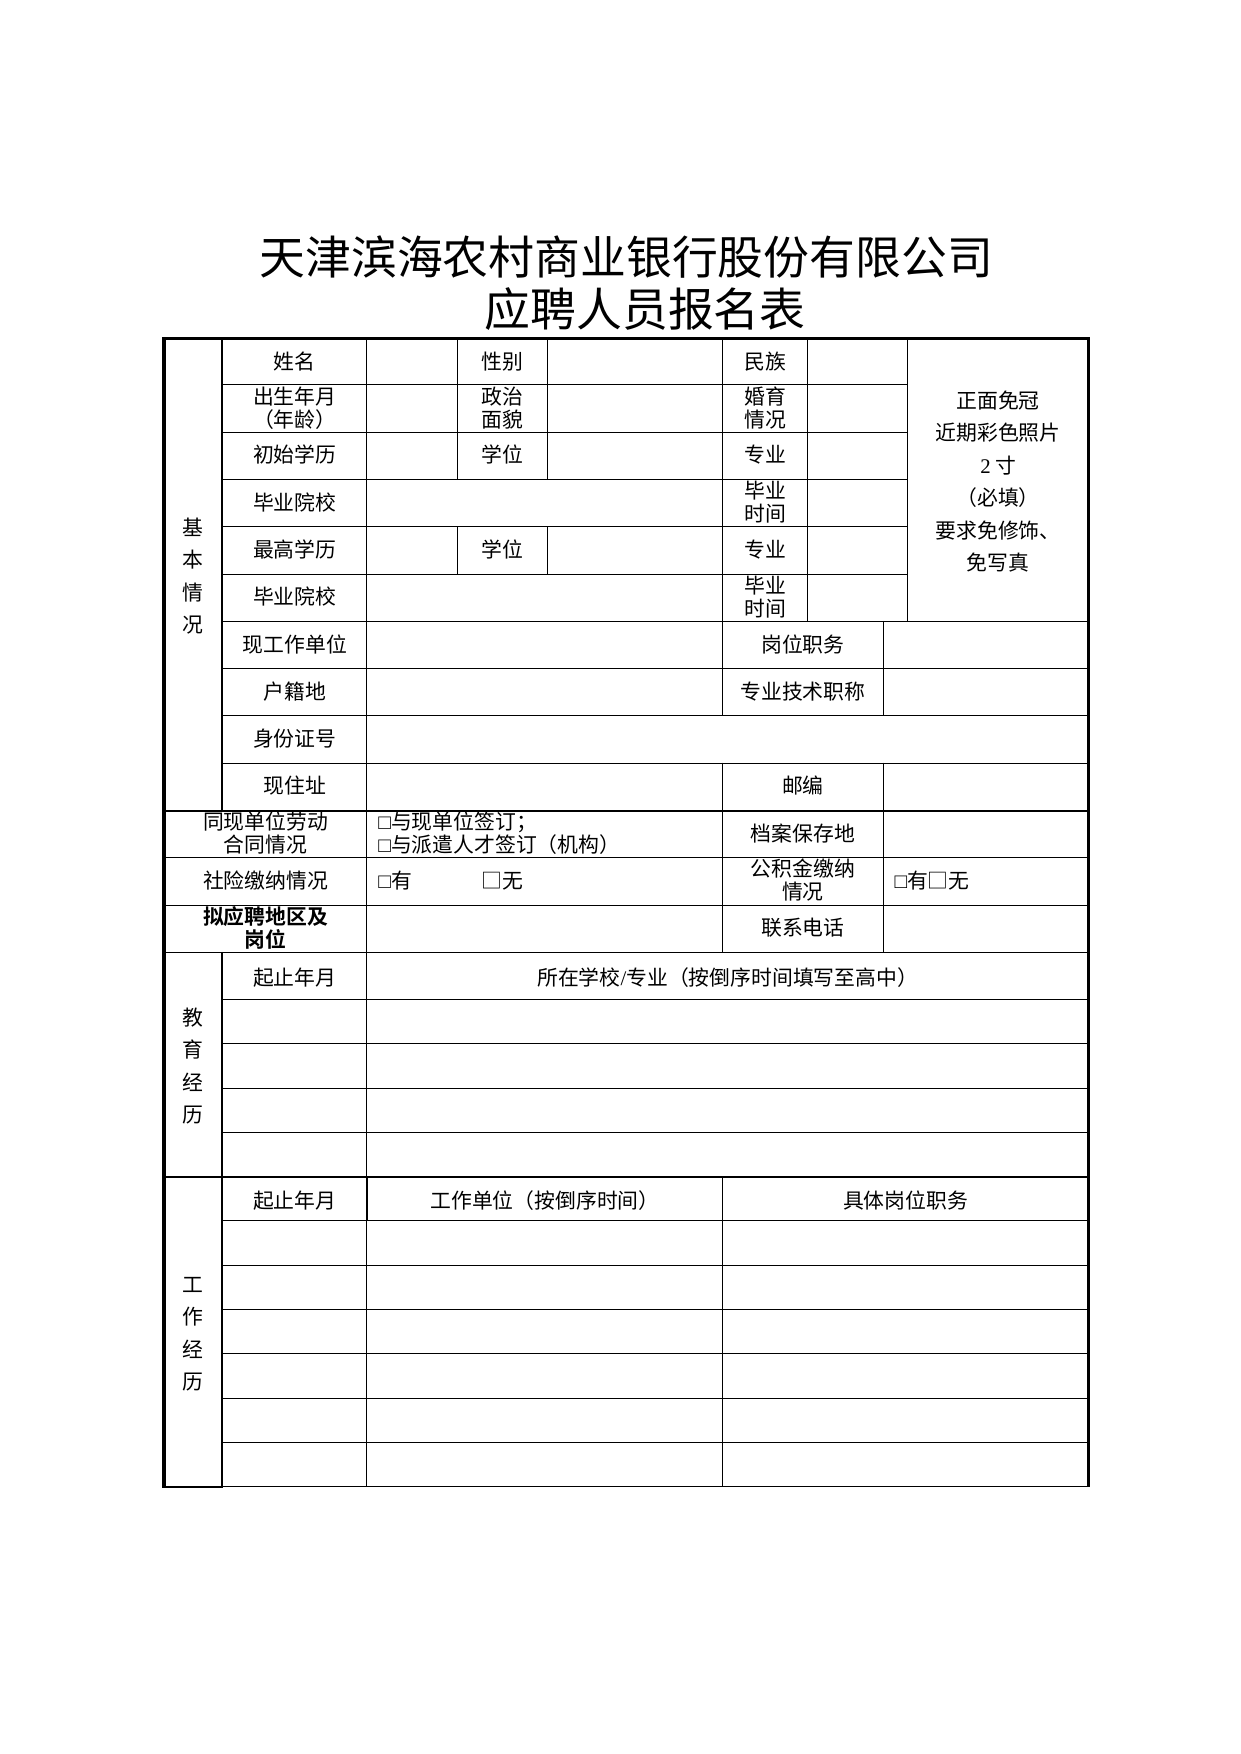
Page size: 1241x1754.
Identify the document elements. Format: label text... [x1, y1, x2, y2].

table_header [367, 340, 457, 384]
table_cell 政治 面貌 [458, 385, 547, 432]
table_header 基本情况 [166, 340, 221, 810]
table_cell [884, 669, 1087, 715]
table_cell □有□无 [884, 858, 1087, 904]
table_cell [367, 575, 722, 621]
table_cell 学位 [458, 527, 547, 573]
table_cell 毕业时间 [723, 575, 807, 621]
table_cell [223, 1399, 366, 1442]
table_cell 毕业院校 [223, 575, 366, 621]
table_cell [367, 1044, 1087, 1088]
table_cell 具体岗位职务 [723, 1178, 1087, 1220]
table_cell 岗位职务 [723, 622, 883, 668]
table_cell [723, 1354, 1087, 1397]
table_header [548, 340, 722, 384]
table_cell [367, 1443, 722, 1486]
table_cell [223, 1044, 366, 1088]
table_cell [808, 527, 907, 573]
table_cell [223, 1133, 366, 1176]
table_cell 教育经历 [166, 953, 221, 1176]
table_cell 档案保存地 [723, 812, 883, 857]
table_header 姓名 [223, 340, 366, 384]
table_cell 专业技术职称 [723, 669, 883, 715]
table_cell 起止年月 [223, 953, 366, 999]
table_cell 专业 [723, 433, 807, 479]
table_cell 出生年月 （年龄） [223, 385, 366, 432]
table_cell [367, 1133, 1087, 1176]
table_cell [223, 1089, 366, 1132]
table_cell 婚育情况 [723, 385, 807, 432]
table_cell [367, 1354, 722, 1397]
table_cell 现工作单位 [223, 622, 366, 668]
table_cell 最高学历 [223, 527, 366, 573]
table_cell [367, 527, 457, 573]
table_cell 起止年月 [223, 1178, 366, 1220]
table_cell [723, 1221, 1087, 1265]
table_cell [884, 812, 1087, 857]
table_cell □与现单位签订； □与派遣人才签订（机构） [367, 812, 722, 857]
text 天津滨海农村商业银行股份有限公司 [165, 233, 1087, 285]
table_cell 联系电话 [723, 906, 883, 952]
table_cell [367, 433, 457, 479]
table_header 性别 [458, 340, 547, 384]
table_header 民族 [723, 340, 807, 384]
table_cell [808, 575, 907, 621]
table_cell 学位 [458, 433, 547, 479]
table_cell □有 □无 [367, 858, 722, 904]
table_cell 户籍地 [223, 669, 366, 715]
table_cell [548, 527, 722, 573]
table_cell 拟应聘地区及 岗位 [166, 906, 366, 952]
table_cell 邮编 [723, 764, 883, 810]
table_cell [808, 433, 907, 479]
table_cell 所在学校/专业（按倒序时间填写至高中） [367, 953, 1087, 999]
table_cell [723, 1310, 1087, 1353]
table_cell [223, 1000, 366, 1043]
table_cell [367, 622, 722, 668]
table_cell [367, 764, 722, 810]
table_cell 专业 [723, 527, 807, 573]
table_cell 毕业时间 [723, 480, 807, 526]
table_cell 现住址 [223, 764, 366, 810]
table_cell [223, 1310, 366, 1353]
table_cell [548, 433, 722, 479]
table_cell [723, 1443, 1087, 1486]
table_cell [723, 1399, 1087, 1442]
table_cell [367, 385, 457, 432]
table_cell [884, 622, 1087, 668]
table_cell [808, 480, 907, 526]
table_cell 社险缴纳情况 [166, 858, 366, 904]
table_cell [367, 1089, 1087, 1132]
table_header [808, 340, 907, 384]
table_header 正面免冠 近期彩色照片 2寸 （必填） 要求免修饰、 免写真 [908, 340, 1087, 621]
table_cell 工作单位（按倒序时间） [368, 1178, 722, 1220]
table_cell [223, 1354, 366, 1397]
table_cell [367, 906, 722, 952]
table_cell [367, 669, 722, 715]
table_cell 身份证号 [223, 716, 366, 763]
text 应聘人员报名表 [165, 285, 1087, 337]
table_cell 毕业院校 [223, 480, 366, 526]
table_cell [548, 385, 722, 432]
table_cell [223, 1266, 366, 1309]
table_cell [884, 906, 1087, 952]
table_cell [884, 764, 1087, 810]
table_cell [367, 1221, 722, 1265]
table_cell 初始学历 [223, 433, 366, 479]
table_cell [223, 1443, 366, 1486]
table_cell [223, 1221, 366, 1265]
table_cell [367, 480, 722, 526]
table_cell [723, 1266, 1087, 1309]
table_cell [367, 1266, 722, 1309]
table_cell 同现单位劳动 合同情况 [166, 812, 366, 857]
table_cell [367, 1310, 722, 1353]
table_cell 工作经历 [166, 1178, 221, 1486]
table_cell [367, 1000, 1087, 1043]
table_cell [367, 716, 1087, 763]
table_cell 公积金缴纳 情况 [723, 858, 883, 904]
table_cell [808, 385, 907, 432]
table_cell [367, 1399, 722, 1442]
